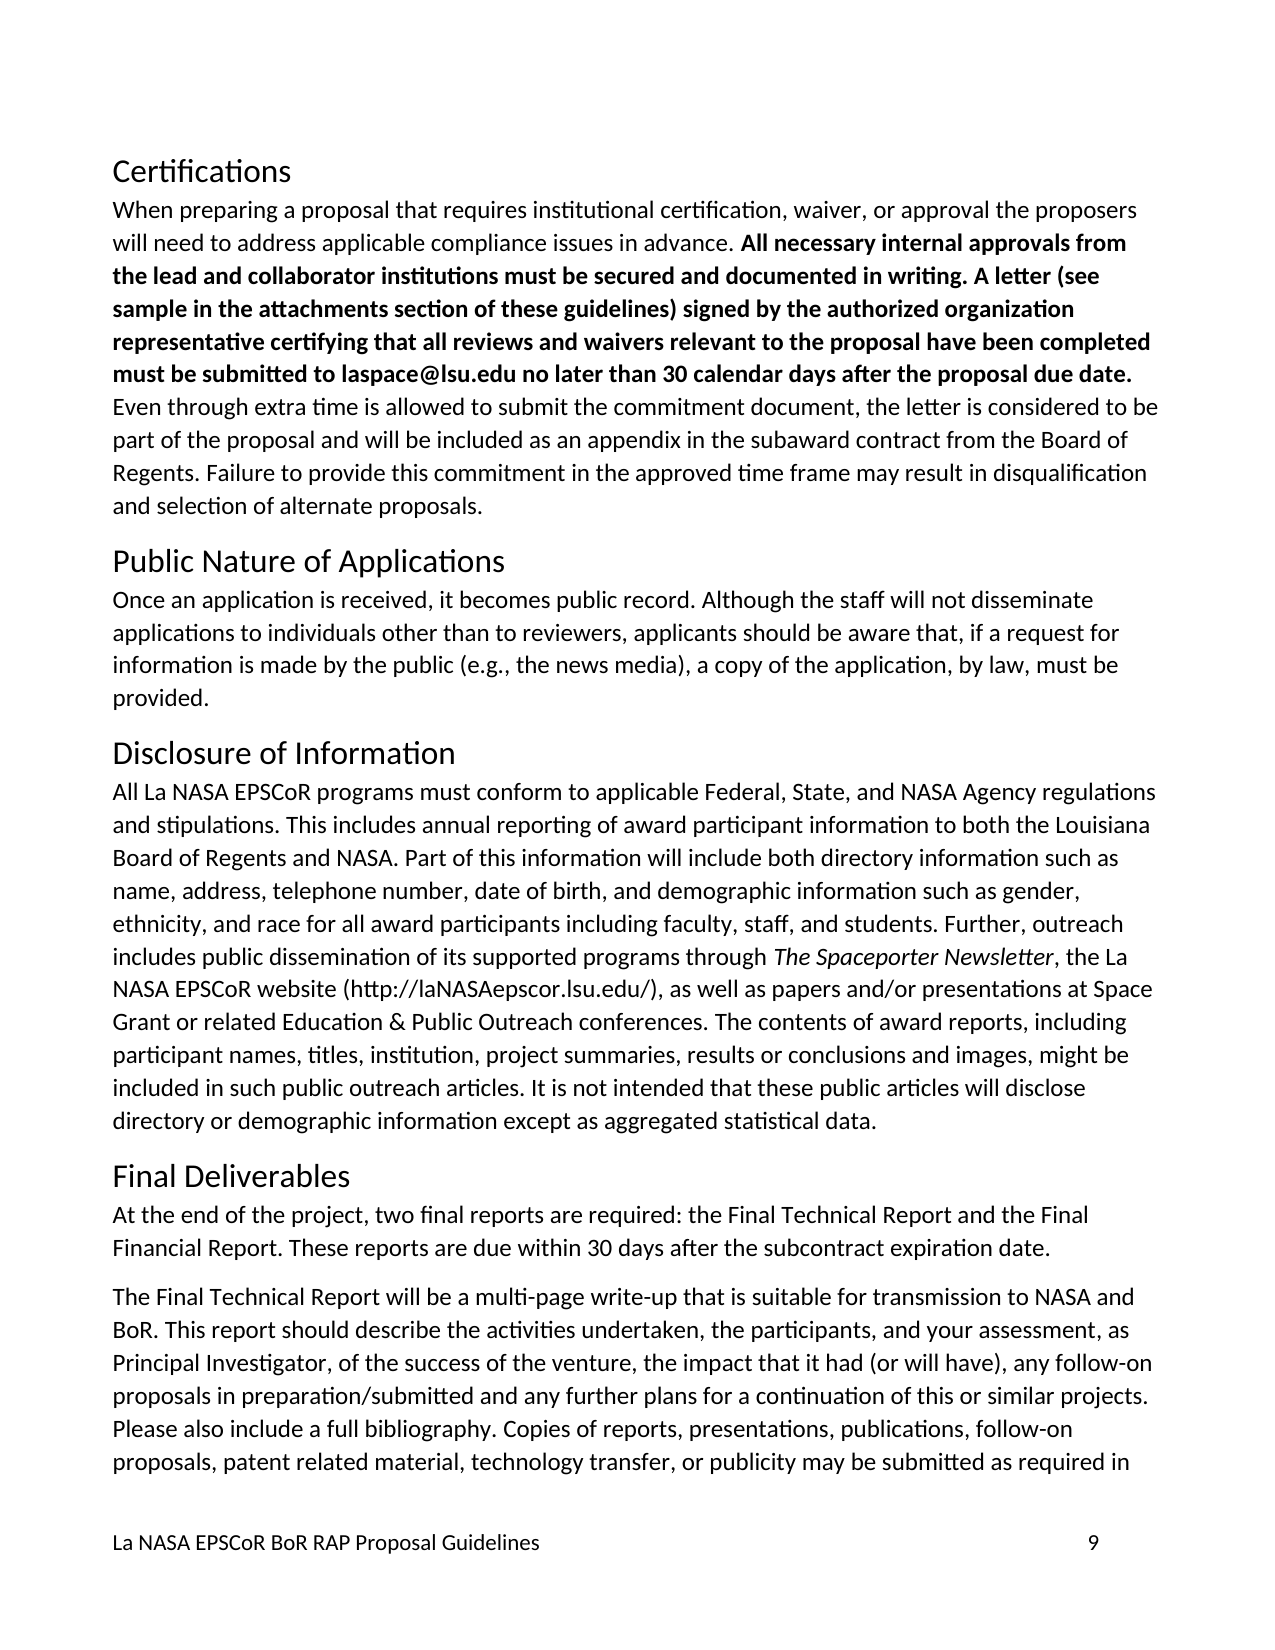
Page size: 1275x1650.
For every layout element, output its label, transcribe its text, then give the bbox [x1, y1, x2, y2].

text Certifications [112, 150, 1162, 191]
text Public Nature of Applications [112, 540, 1162, 581]
text Disclosure of Information [112, 732, 1162, 773]
text When preparing a proposal that requires institutional certification, waiver, or approval the proposers will need to address applicable compliance issues in advance. All necessary internal approvals from the lead and collaborator institutions must be secured and documented in writing. A letter (see sample in the attachments section of these guidelines) signed by the authorized organization representative certifying that all reviews and waivers relevant to the proposal have been completed must be submitted to laspace@lsu.edu no later than 30 calendar days after the proposal due date. Even through extra time is allowed to submit the commitment document, the letter is considered to be part of the proposal and will be included as an appendix in the subaward contract from the Board of Regents. Failure to provide this commitment in the approved time frame may result in disqualification and selection of alternate proposals. [112, 194, 1162, 521]
text Final Deliverables [112, 1155, 1162, 1196]
text Once an application is received, it becomes public record. Although the staff will not disseminate applications to individuals other than to reviewers, applicants should be aware that, if a request for information is made by the public (e.g., the news media), a copy of the application, by law, must be provided. [112, 584, 1162, 713]
text At the end of the project, two final reports are required: the Final Technical Report and the Final Financial Report. These reports are due within 30 days after the subcontract expiration date. [112, 1199, 1162, 1262]
text All La NASA EPSCoR programs must conform to applicable Federal, State, and NASA Agency regulations and stipulations. This includes annual reporting of award participant information to both the Louisiana Board of Regents and NASA. Part of this information will include both directory information such as name, address, telephone number, date of birth, and demographic information such as gender, ethnicity, and race for all award participants including faculty, staff, and students. Further, outreach includes public dissemination of its supported programs through The Spaceporter Newsletter, the La NASA EPSCoR website (http://laNASAepscor.lsu.edu/), as well as papers and/or presentations at Space Grant or related Education & Public Outreach conferences. The contents of award reports, including participant names, titles, institution, project summaries, results or conclusions and images, might be included in such public outreach articles. It is not intended that these public articles will disclose directory or demographic information except as aggregated statistical data. [112, 776, 1162, 1136]
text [112, 1281, 1162, 1476]
